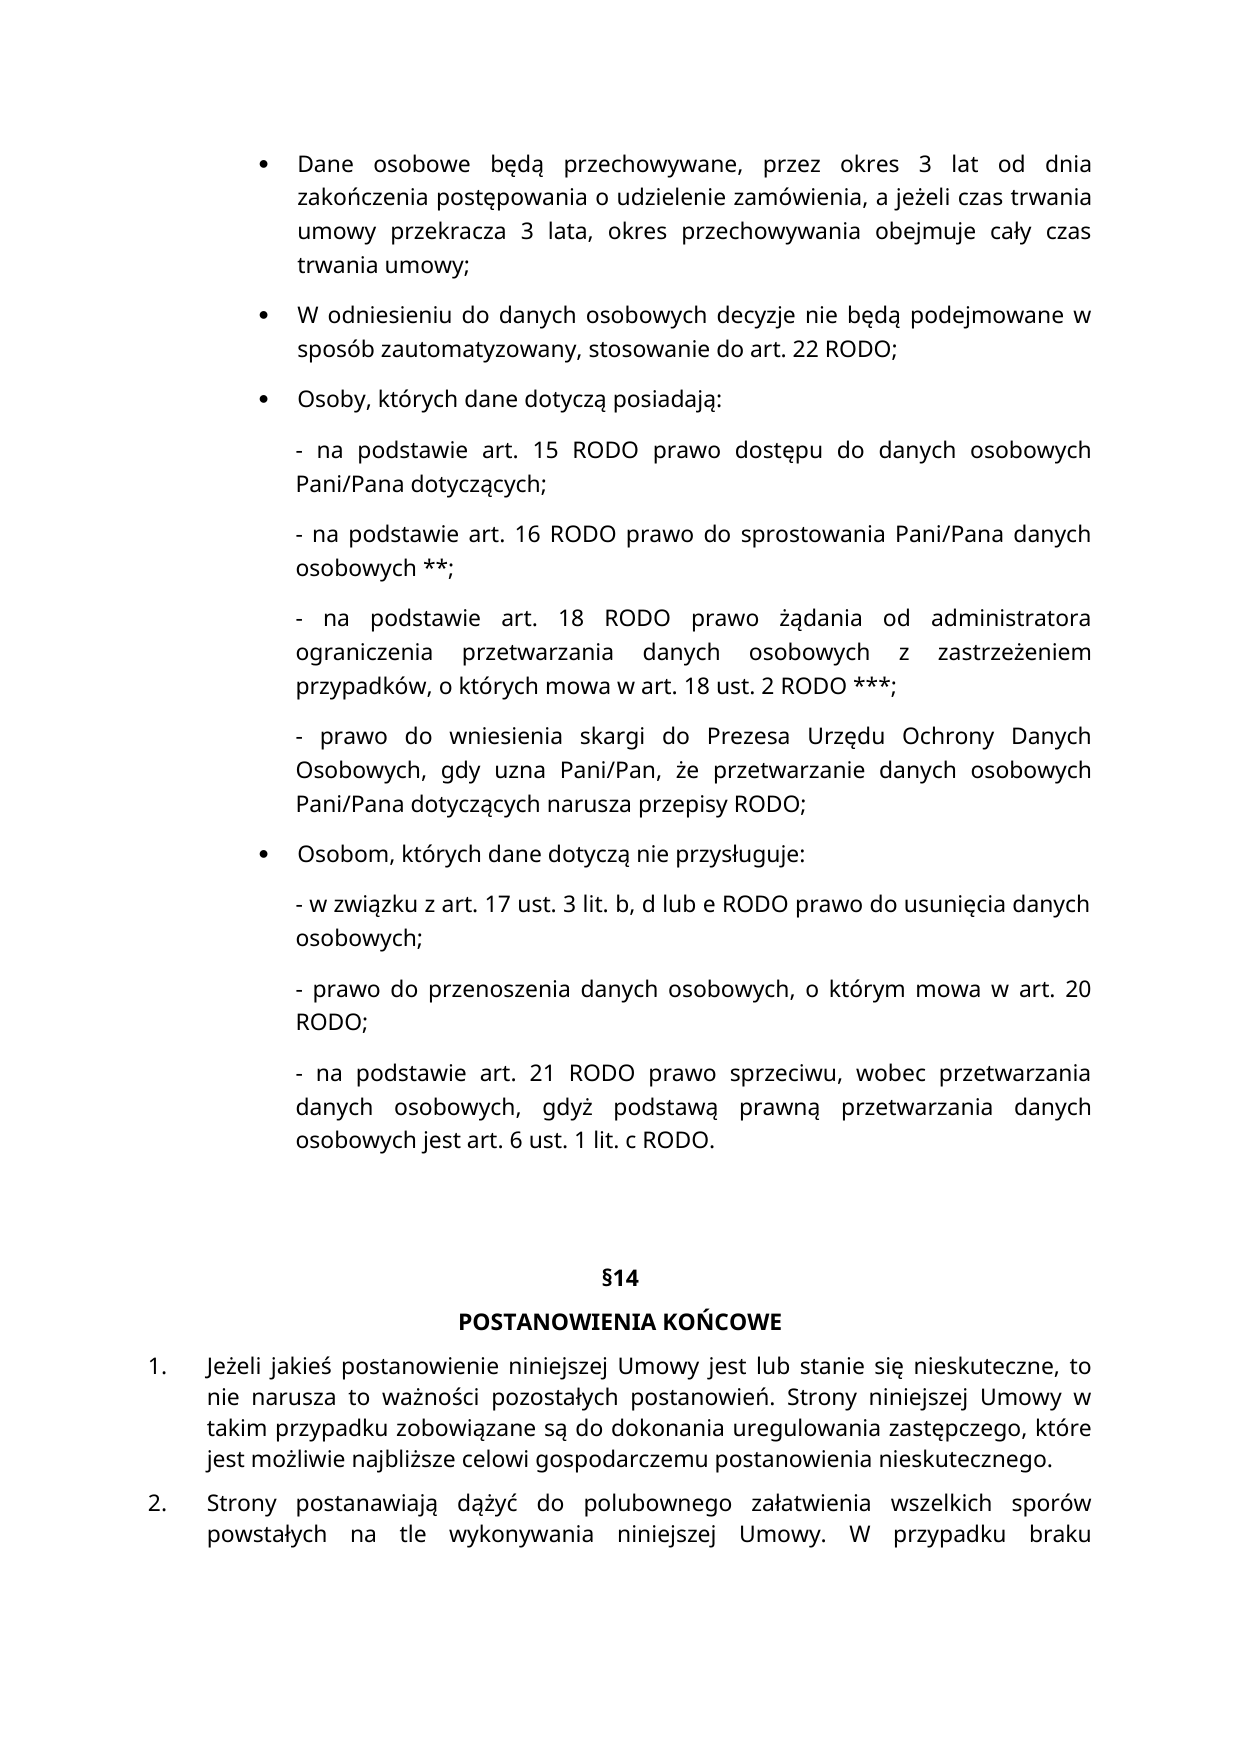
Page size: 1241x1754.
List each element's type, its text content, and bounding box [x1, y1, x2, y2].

list Osobom, których dane dotyczą nie przysługuje: [259, 838, 1093, 869]
text POSTANOWIENIA KOŃCOWE [148, 1306, 1093, 1337]
list Dane osobowe będą przechowywane, przez okres 3 lat od dnia zakończenia postępowania o udzielenie zamówienia, a jeżeli czas trwania umowy przekracza 3 lata, okres przechowywania obejmuje cały czas trwania umowy; [259, 148, 1093, 280]
list Osoby, których dane dotyczą posiadają: [259, 383, 1093, 415]
text §14 [148, 1262, 1093, 1293]
list - prawo do przenoszenia danych osobowych, o którym mowa w art. 20 RODO; [295, 973, 1093, 1038]
list - na podstawie art. 15 RODO prawo dostępu do danych osobowych Pani/Pana dotyczących; [295, 434, 1093, 499]
list - na podstawie art. 18 RODO prawo żądania od administratora ograniczenia przetwarzania danych osobowych z zastrzeżeniem przypadków, o których mowa w art. 18 ust. 2 RODO ***; [295, 602, 1093, 701]
list - na podstawie art. 21 RODO prawo sprzeciwu, wobec przetwarzania danych osobowych, gdyż podstawą prawną przetwarzania danych osobowych jest art. 6 ust. 1 lit. c RODO. [295, 1057, 1093, 1156]
list - prawo do wniesienia skargi do Prezesa Urzędu Ochrony Danych Osobowych, gdy uzna Pani/Pan, że przetwarzanie danych osobowych Pani/Pana dotyczących narusza przepisy RODO; [295, 720, 1093, 819]
list W odniesieniu do danych osobowych decyzje nie będą podejmowane w sposób zautomatyzowany, stosowanie do art. 22 RODO; [259, 299, 1093, 364]
list - na podstawie art. 16 RODO prawo do sprostowania Pani/Pana danych osobowych **; [295, 518, 1093, 583]
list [148, 1487, 1093, 1550]
list Jeżeli jakieś postanowienie niniejszej Umowy jest lub stanie się nieskuteczne, to nie narusza to ważności pozostałych postanowień. Strony niniejszej Umowy w takim przypadku zobowiązane są do dokonania uregulowania zastępczego, które jest możliwie najbliższe celowi gospodarczemu postanowienia nieskutecznego. [148, 1350, 1093, 1475]
list - w związku z art. 17 ust. 3 lit. b, d lub e RODO prawo do usunięcia danych osobowych; [295, 888, 1093, 953]
